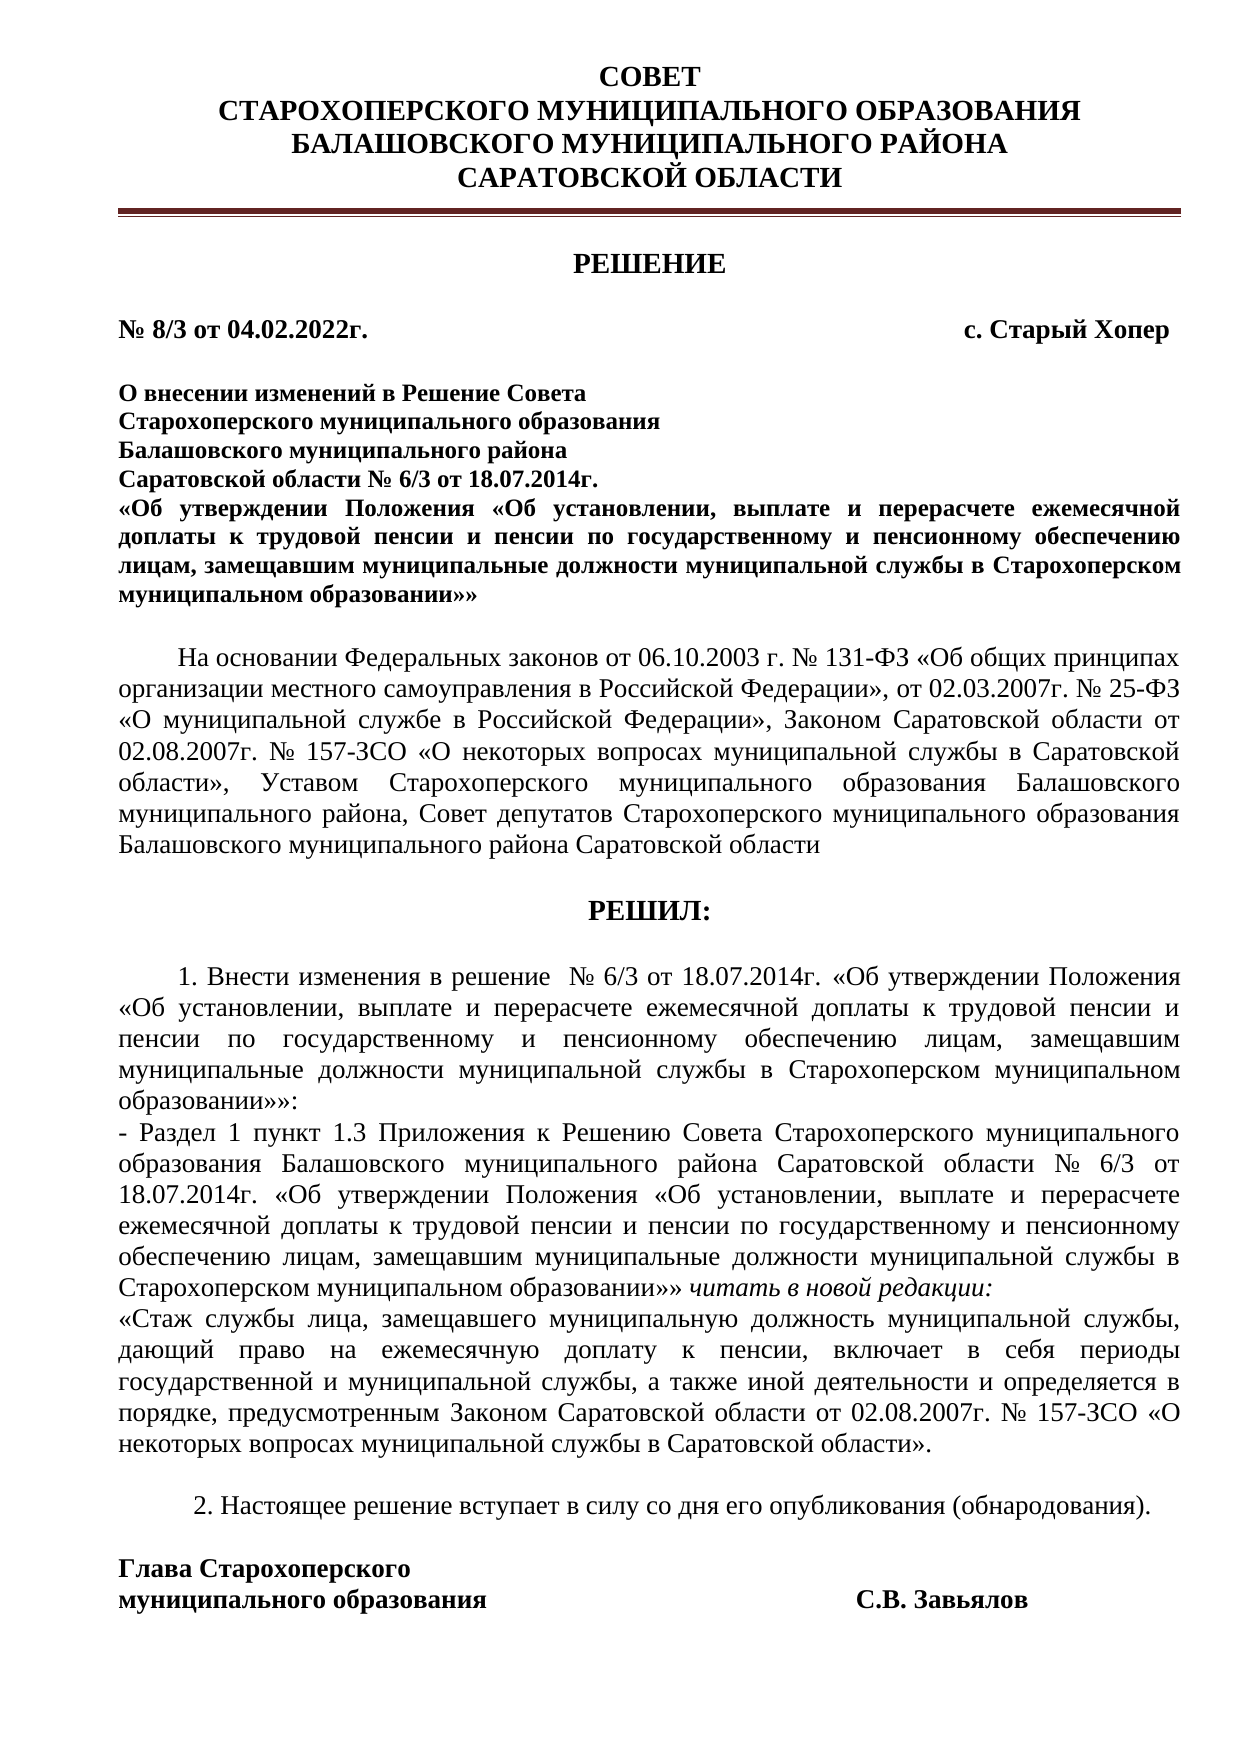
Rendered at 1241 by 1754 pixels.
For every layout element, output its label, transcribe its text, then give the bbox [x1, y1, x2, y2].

text Балашовского муниципального района [118, 435, 1181, 464]
text СОВЕТ [118, 59, 1181, 93]
text На основании Федеральных законов от 06.10.2003 г. № 131-ФЗ «Об общих принципах организации местного самоуправления в Российской Федерации», от 02.03.2007г. № 25-ФЗ «О муниципальной службе в Российской Федерации», Законом Саратовской области от 02.08.2007г. № 157-ЗСО «О некоторых вопросах муниципальной службы в Саратовской области», Уставом Старохоперского муниципального образования Балашовского муниципального района, Совет депутатов Старохоперского муниципального образования Балашовского муниципального района Саратовской области [118, 641, 1181, 859]
text муниципального образования С.В. Завьялов [118, 1583, 1181, 1614]
text РЕШИЛ: [118, 893, 1181, 926]
text САРАТОВСКОЙ ОБЛАСТИ [118, 160, 1181, 208]
text БАЛАШОВСКОГО МУНИЦИПАЛЬНОГО РАЙОНА [118, 126, 1181, 160]
text 2. Настоящее решение вступает в силу со дня его опубликования (обнародования). [118, 1489, 1181, 1521]
text РЕШЕНИЕ [118, 246, 1181, 279]
text О внесении изменений в Решение Совета [118, 378, 1181, 406]
text СТАРОХОПЕРСКОГО МУНИЦИПАЛЬНОГО ОБРАЗОВАНИЯ [118, 93, 1181, 126]
title «Стаж службы лица, замещавшего муниципальную должность муниципальной службы, дающий право на ежемесячную доплату к пенсии, включает в себя периоды государственной и муниципальной службы, а также иной деятельности и определяется в порядке, предусмотренным Законом Саратовской области от 02.08.2007г. № 157-ЗСО «О некоторых вопросах муниципальной службы в Саратовской области». [118, 1302, 1181, 1458]
title - Раздел 1 пункт 1.3 Приложения к Решению Совета Старохоперского муниципального образования Балашовского муниципального района Саратовской области № 6/3 от 18.07.2014г. «Об утверждении Положения «Об установлении, выплате и перерасчете ежемесячной доплаты к трудовой пенсии и пенсии по государственному и пенсионному обеспечению лицам, замещавшим муниципальные должности муниципальной службы в Старохоперском муниципальном образовании»» читать в новой редакции: [118, 1116, 1181, 1302]
text № 8/3 от 04.02.2022г. с. Старый Хопер [118, 313, 1181, 344]
text 1. Внести изменения в решение № 6/3 от 18.07.2014г. «Об утверждении Положения «Об установлении, выплате и перерасчете ежемесячной доплаты к трудовой пенсии и пенсии по государственному и пенсионному обеспечению лицам, замещавшим муниципальные должности муниципальной службы в Старохоперском муниципальном образовании»»: [118, 960, 1181, 1116]
text «Об утверждении Положения «Об установлении, выплате и перерасчете ежемесячной доплаты к трудовой пенсии и пенсии по государственному и пенсионному обеспечению лицам, замещавшим муниципальные должности муниципальной службы в Старохоперском муниципальном образовании»» [118, 493, 1181, 608]
text Старохоперского муниципального образования [118, 406, 1181, 435]
text Саратовской области № 6/3 от 18.07.2014г. [118, 464, 1181, 493]
text Глава Старохоперского [118, 1552, 1181, 1583]
